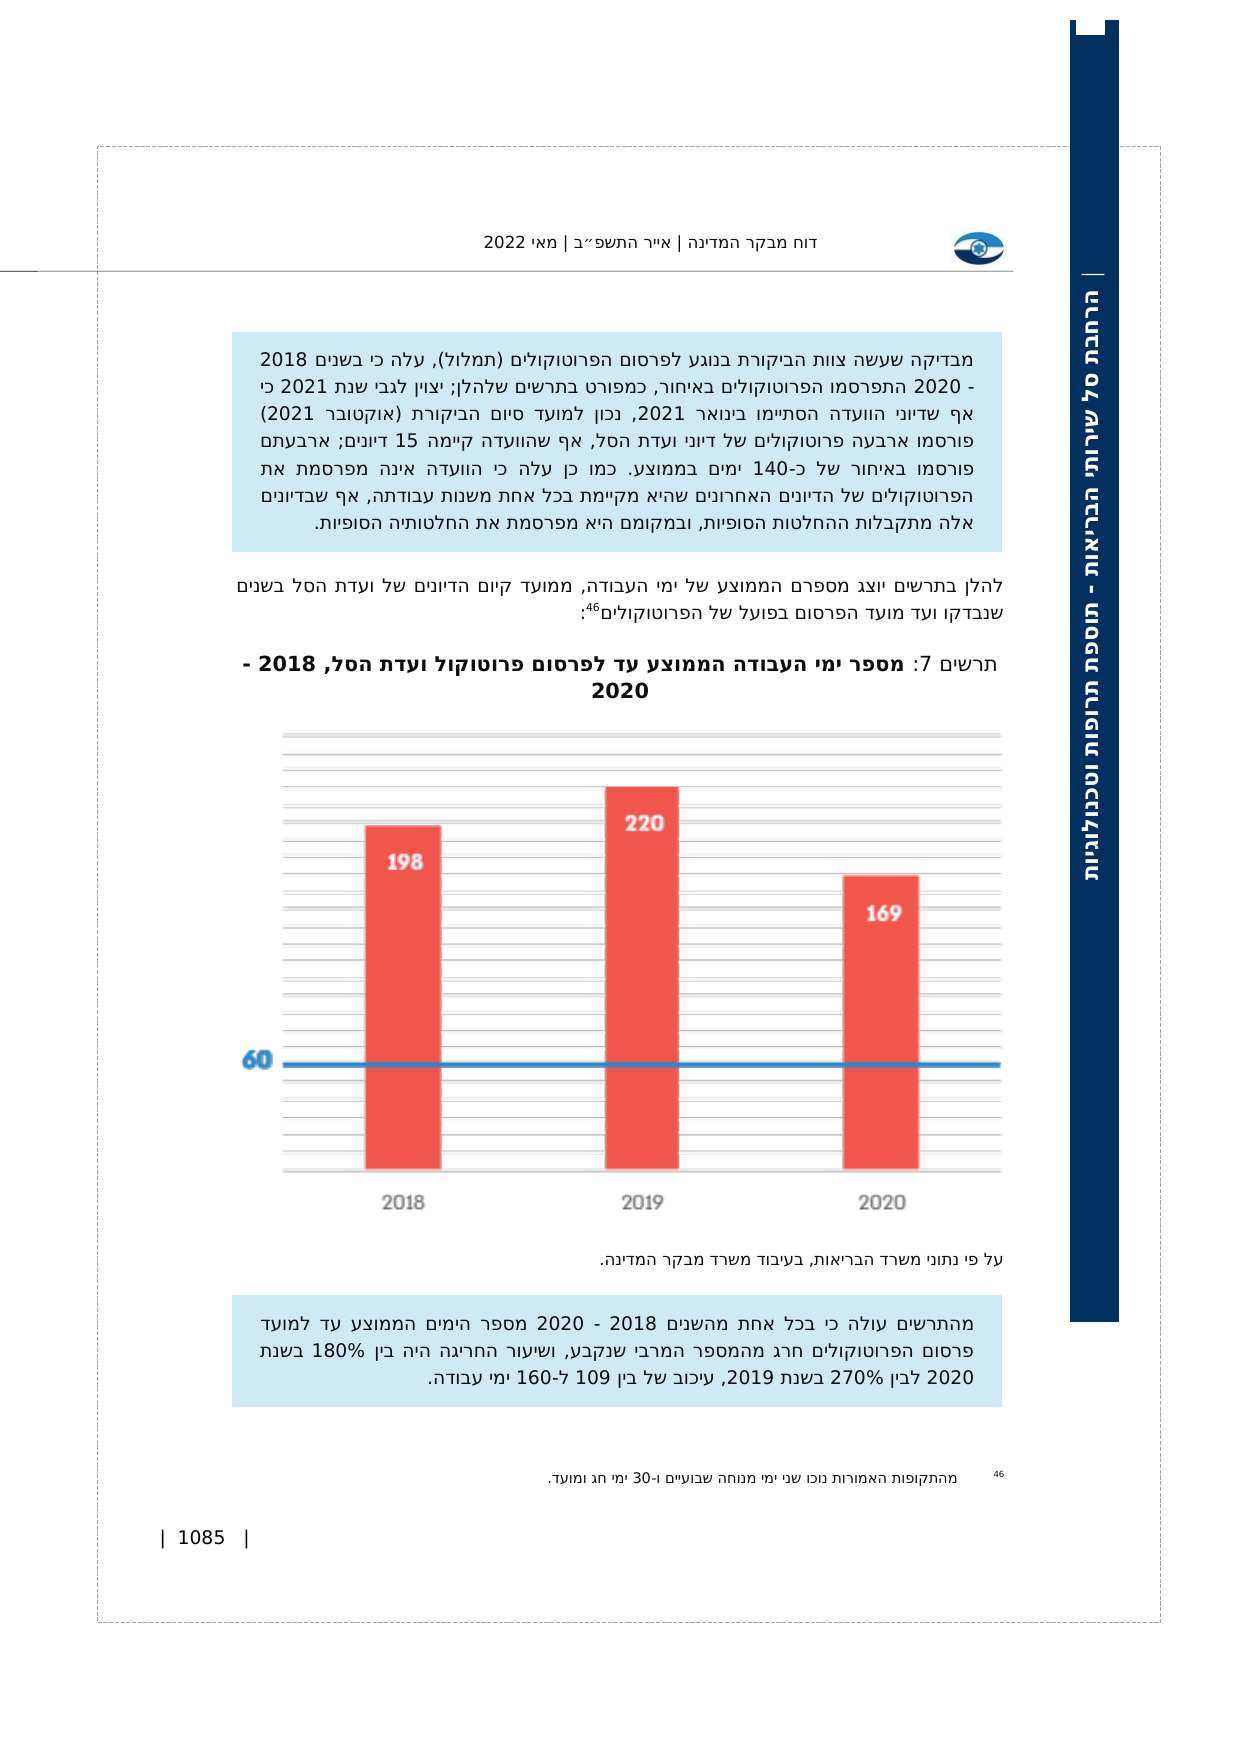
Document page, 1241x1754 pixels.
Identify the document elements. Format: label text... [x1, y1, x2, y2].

text תרשים 7: מספר ימי העבודה הממוצע עד לפרסום פרוטוקול ועדת הסל, 2018 - 2020 [236, 650, 1004, 704]
text להלן בתרשים יוצג מספרם הממוצע של ימי העבודה, ממועד קיום הדיונים של ועדת הסל בשנים שנבדקו ועד מועד הפרסום בפועל של הפרוטוקולים : [236, 571, 1004, 625]
text מבדיקה שעשה צוות הביקורת בנוגע לפרסום הפרוטוקולים (תמלול), עלה כי בשנים 2018 - 2020 התפרסמו הפרוטוקולים באיחור, כמפורט בתרשים שלהלן; יצוין לגבי שנת 2021 כי אף שדיוני הוועדה הסתיימו בינואר 2021, נכון למועד סיום הביקורת (אוקטובר 2021) פורסמו ארבעה פרוטוקולים של דיוני ועדת הסל, אף שהוועדה קיימה 15 דיונים; ארבעתם פורסמו באיחור של כ-140 ימים בממוצע. כמו כן עלה כי הוועדה אינה מפרסמת את הפרוטוקולים של הדיונים האחרונים שהיא מקיימת בכל אחת משנות עבודתה, אף שבדיונים אלה מתקבלות ההחלטות הסופיות, ובמקומם היא מפרסמת את החלטותיה הסופיות. [237, 337, 997, 547]
text על פי נתוני משרד הבריאות, בעיבוד משרד מבקר המדינה. [236, 729, 1004, 1270]
text מהתרשים עולה כי בכל אחת מהשנים 2018 - 2020 מספר הימים הממוצע עד למועד פרסום הפרוטוקולים חרג מהמספר המרבי שנקבע, ושיעור החריגה היה בין 180% בשנת 2020 לבין 270% בשנת 2019, עיכוב של בין 109 ל-160 ימי עבודה. [237, 1300, 997, 1402]
picture [950, 228, 1007, 268]
